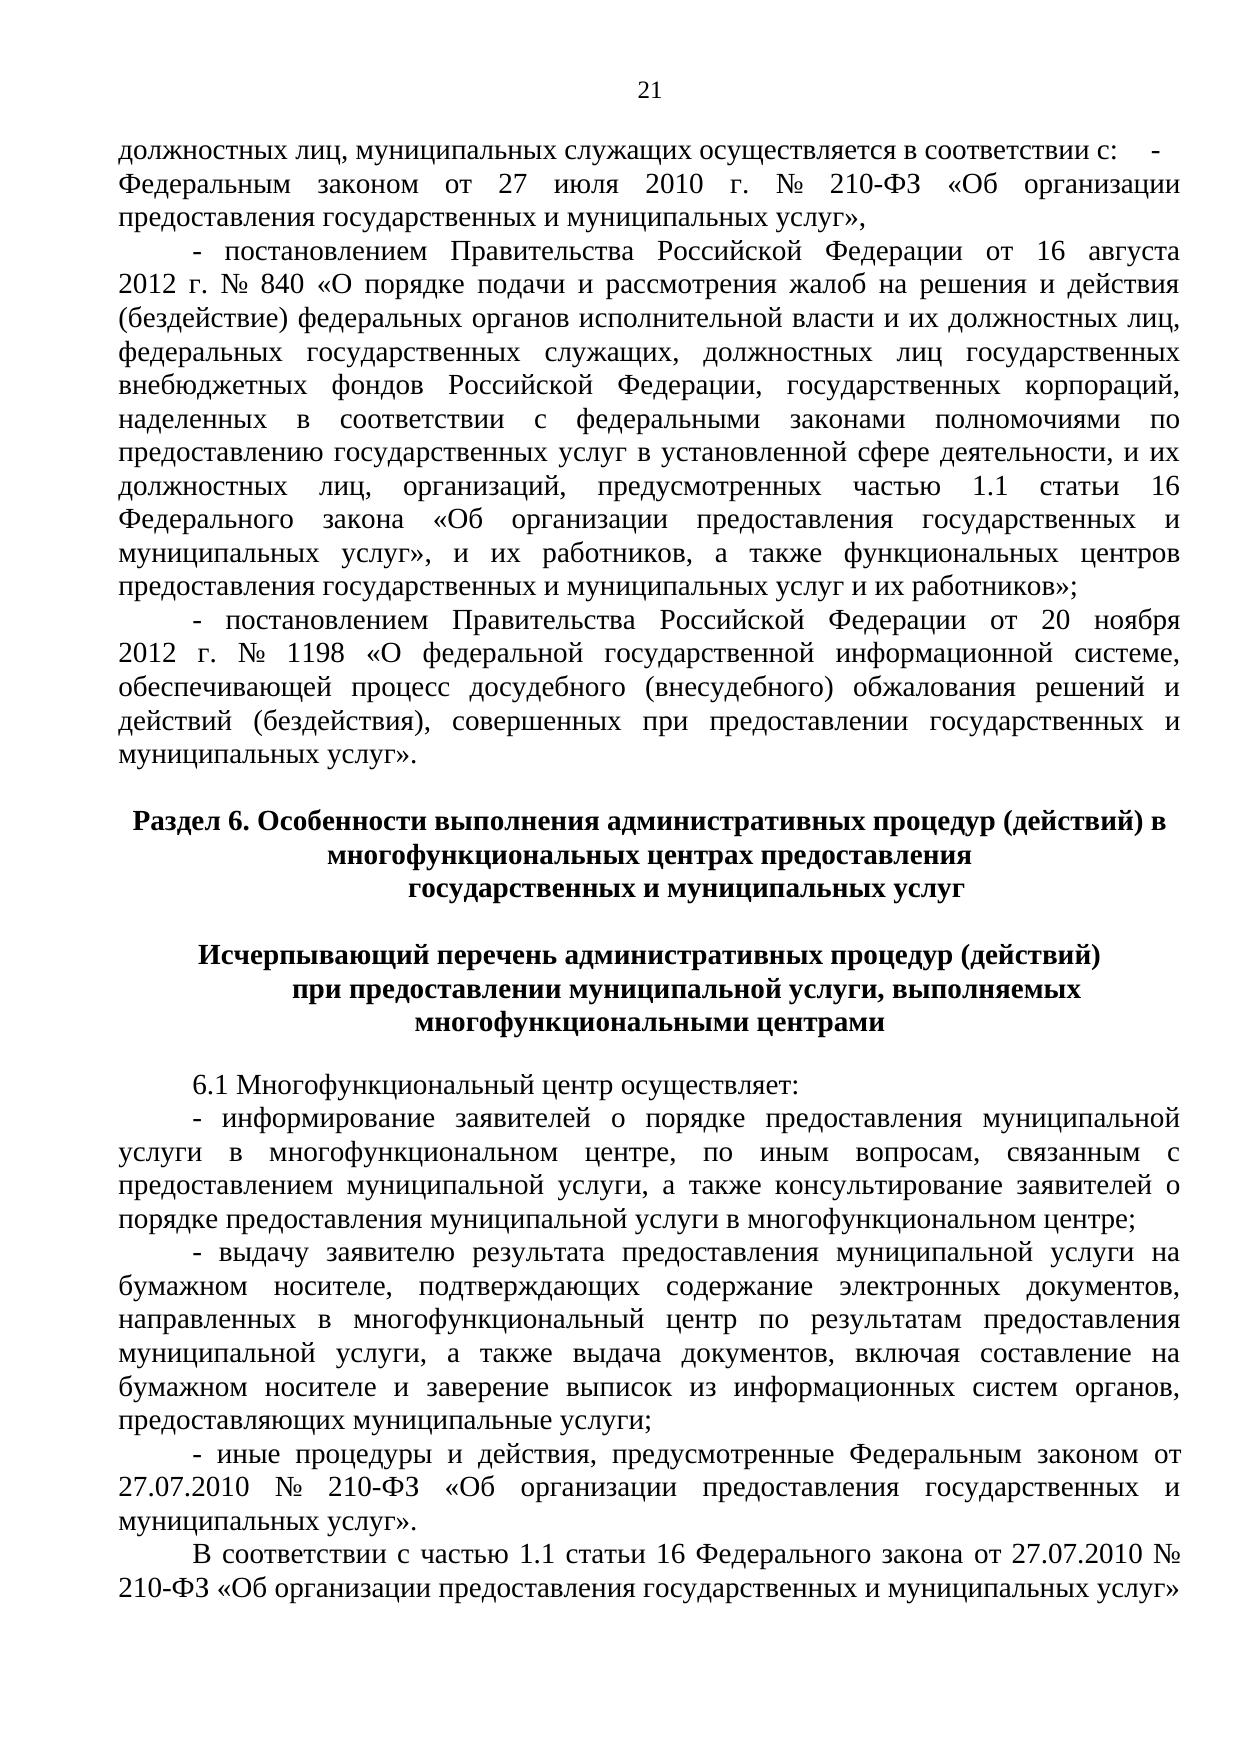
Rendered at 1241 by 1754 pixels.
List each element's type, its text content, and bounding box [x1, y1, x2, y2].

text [118, 132, 1181, 233]
text Раздел 6. Особенности выполнения административных процедур (действий) в многофункциональных центрах предоставления [118, 803, 1181, 870]
text - постановлением Правительства Российской Федерации от 20 ноября 2012 г. № 1198 «О федеральной государственной информационной системе, обеспечивающей процесс досудебного (внесудебного) обжалования решений и действий (бездействия), совершенных при предоставлении государственных и муниципальных услуг». [118, 602, 1181, 770]
text - иные процедуры и действия, предусмотренные Федеральным законом от 27.07.2010 № 210-ФЗ «Об организации предоставления государственных и муниципальных услуг». [118, 1436, 1181, 1536]
text государственных и муниципальных услуг [118, 870, 1181, 904]
text при предоставлении муниципальной услуги, выполняемых многофункциональными центрами [118, 971, 1181, 1038]
text - постановлением Правительства Российской Федерации от 16 августа 2012 г. № 840 «О порядке подачи и рассмотрения жалоб на решения и действия (бездействие) федеральных органов исполнительной власти и их должностных лиц, федеральных государственных служащих, должностных лиц государственных внебюджетных фондов Российской Федерации, государственных корпораций, наделенных в соответствии с федеральными законами полномочиями по предоставлению государственных услуг в установленной сфере деятельности, и их должностных лиц, организаций, предусмотренных частью 1.1 статьи 16 Федерального закона «Об организации предоставления государственных и муниципальных услуг», и их работников, а также функциональных центров предоставления государственных и муниципальных услуг и их работников»; [118, 233, 1181, 602]
text - выдачу заявителю результата предоставления муниципальной услуги на бумажном носителе, подтверждающих содержание электронных документов, направленных в многофункциональный центр по результатам предоставления муниципальной услуги, а также выдача документов, включая составление на бумажном носителе и заверение выписок из информационных систем органов, предоставляющих муниципальные услуги; [118, 1234, 1181, 1436]
text - информирование заявителей о порядке предоставления муниципальной услуги в многофункциональном центре, по иным вопросам, связанным с предоставлением муниципальной услуги, а также консультирование заявителей о порядке предоставления муниципальной услуги в многофункциональном центре; [118, 1100, 1181, 1234]
text Исчерпывающий перечень административных процедур (действий) [118, 937, 1181, 971]
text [118, 1536, 1181, 1603]
text 6.1 Многофункциональный центр осуществляет: [118, 1067, 1181, 1100]
